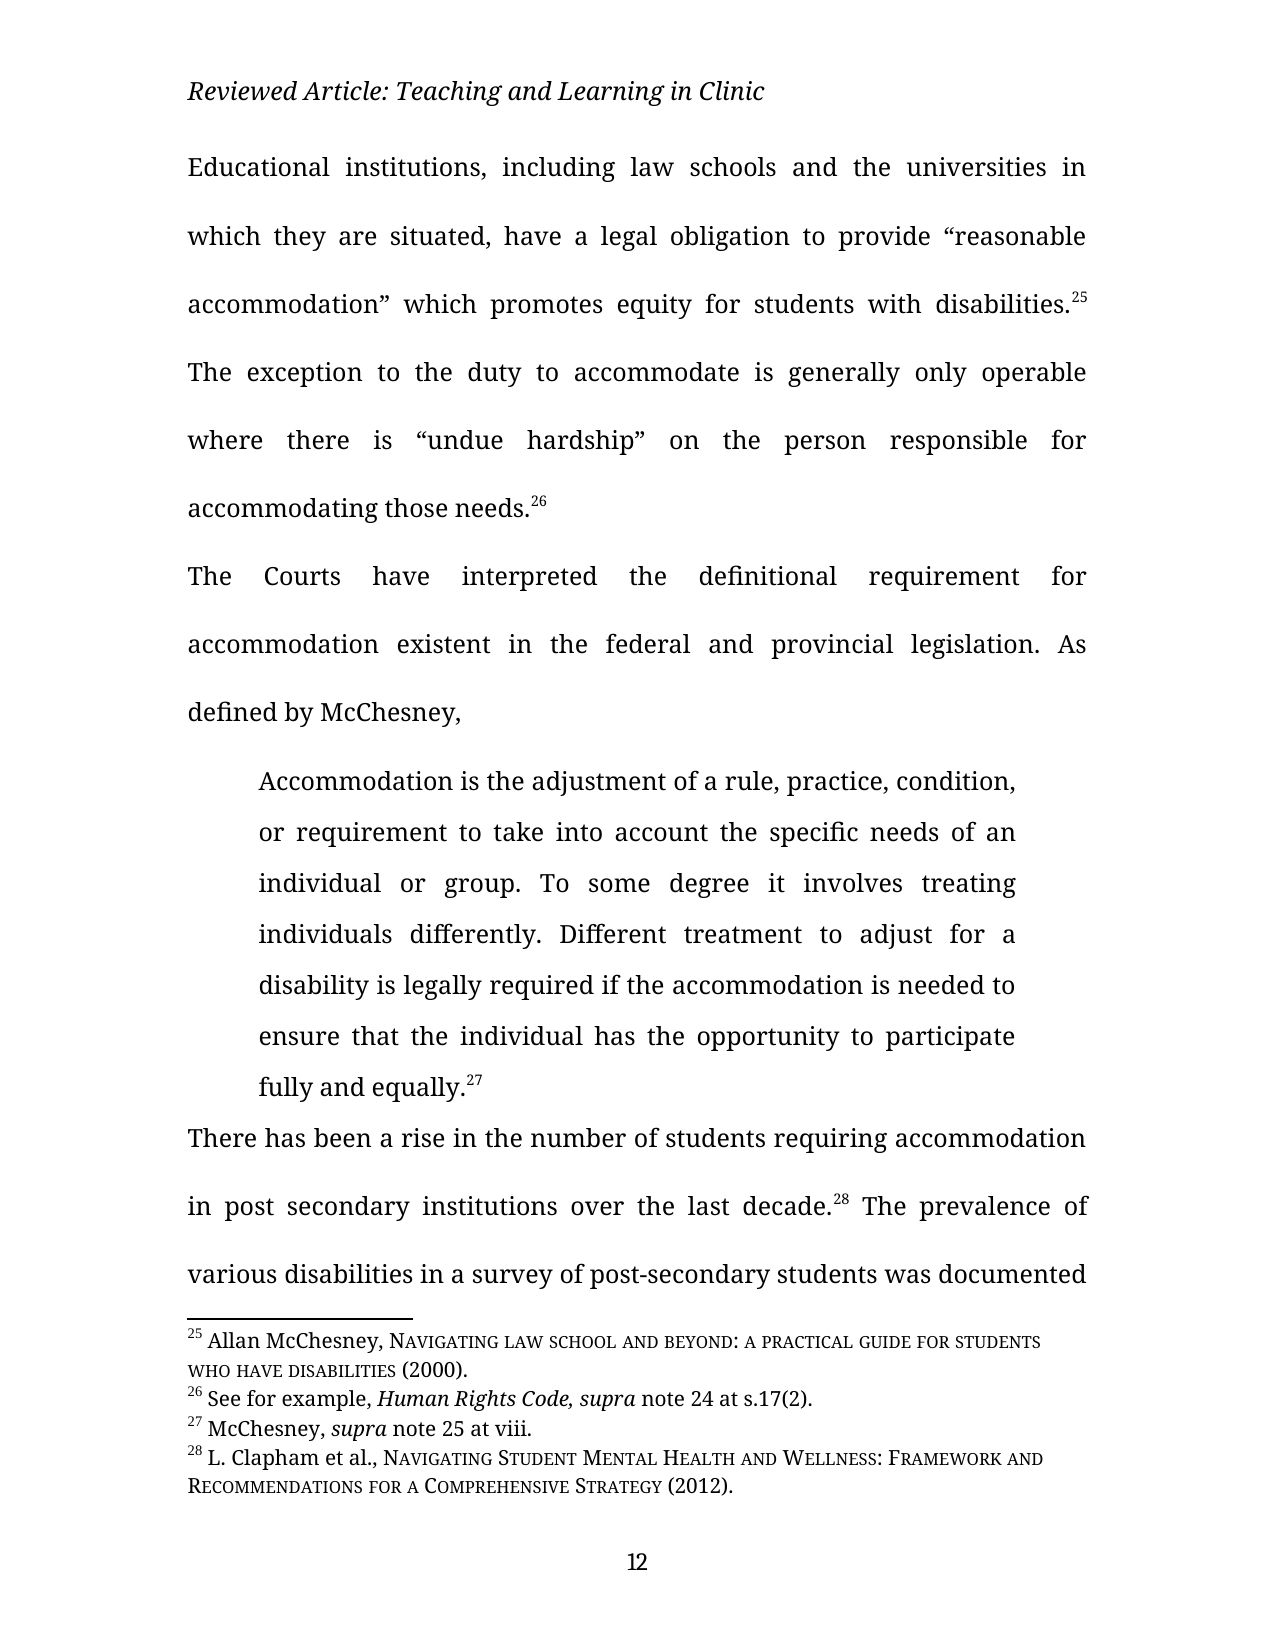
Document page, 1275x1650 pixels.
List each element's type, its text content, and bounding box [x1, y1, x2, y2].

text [187, 1121, 1087, 1291]
text Accommodation is the adjustment of a rule, practice, condition, or requirement to take into account the specific needs of an individual or group. To some degree it involves treating individuals differently. Different treatment to adjust for a disability is legally required if the accommodation is needed to ensure that the individual has the opportunity to participate fully and equally. [258, 763, 1017, 1104]
text The Courts have interpreted the definitional requirement for accommodation existent in the federal and provincial legislation. As defined by McChesney, [187, 559, 1087, 729]
text Educational institutions, including law schools and the universities in which they are situated, have a legal obligation to provide “reasonable accommodation” which promotes equity for students with disabilities. The exception to the duty to accommodate is generally only operable where there is “undue hardship” on the person responsible for accommodating those needs. [187, 150, 1087, 525]
